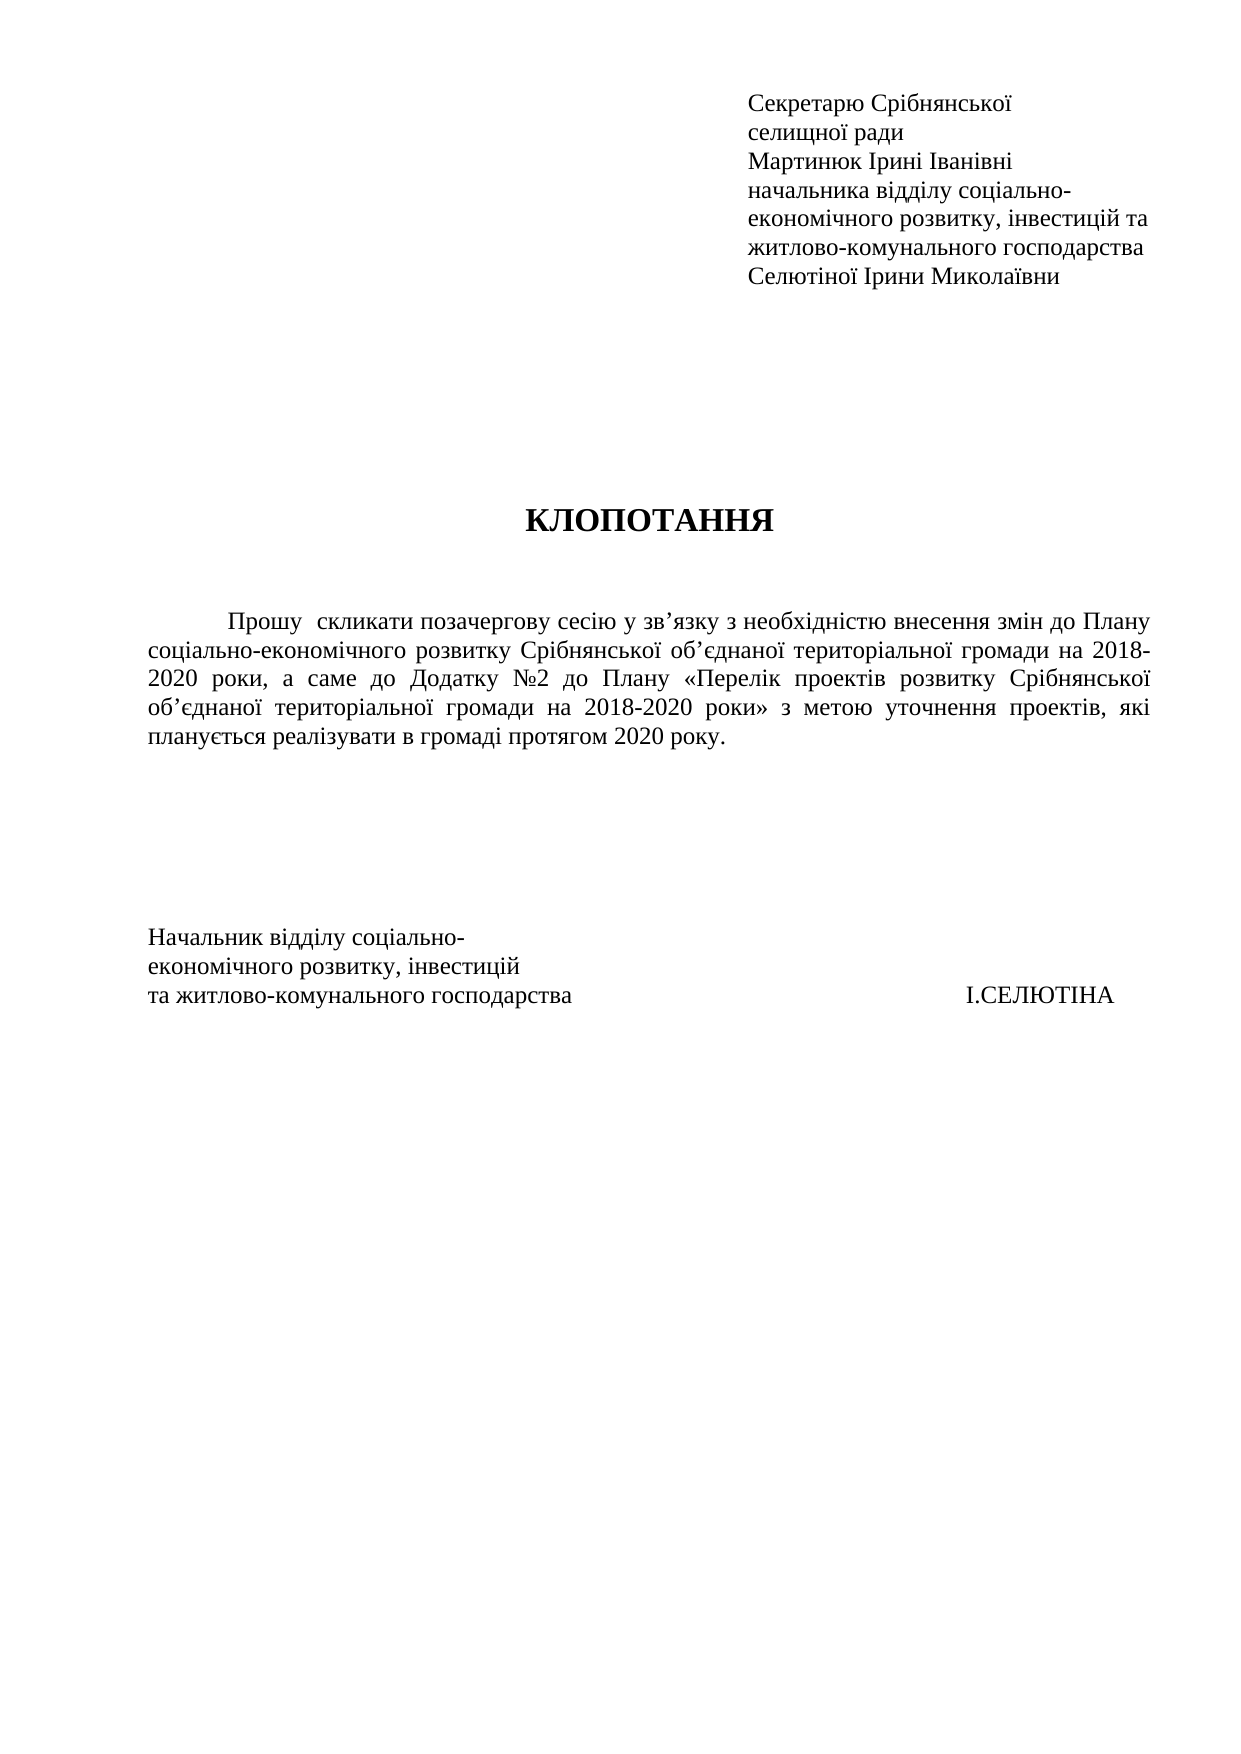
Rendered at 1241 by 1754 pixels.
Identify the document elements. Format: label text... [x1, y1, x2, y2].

text Прошу скликати позачергову сесію у зв’язку з необхідністю внесення змін до Плану соціально-економічного розвитку Срібнянської об’єднаної територіальної громади на 2018-2020 роки, а саме до Додатку №2 до Плану «Перелік проектів розвитку Срібнянської об’єднаної територіальної громади на 2018-2020 роки» з метою уточнення проектів, які планується реалізувати в громаді протягом 2020 року. [148, 606, 1152, 750]
text економічного розвитку, інвестицій [148, 951, 1152, 980]
text Начальник відділу соціально- [148, 922, 1152, 951]
text начальника відділу соціально- [148, 175, 1152, 203]
text Селютіної Ірини Миколаївни [148, 261, 1152, 290]
text Мартинюк Ірині Іванівні [148, 146, 1152, 175]
text КЛОПОТАННЯ [148, 501, 1152, 539]
text житлово-комунального господарства [148, 232, 1152, 261]
text економічного розвитку, інвестицій та [148, 203, 1152, 232]
text та житлово-комунального господарства І.СЕЛЮТІНА [148, 980, 1152, 1008]
text селищної ради [148, 117, 1152, 146]
text Секретарю Срібнянської [148, 88, 1152, 117]
